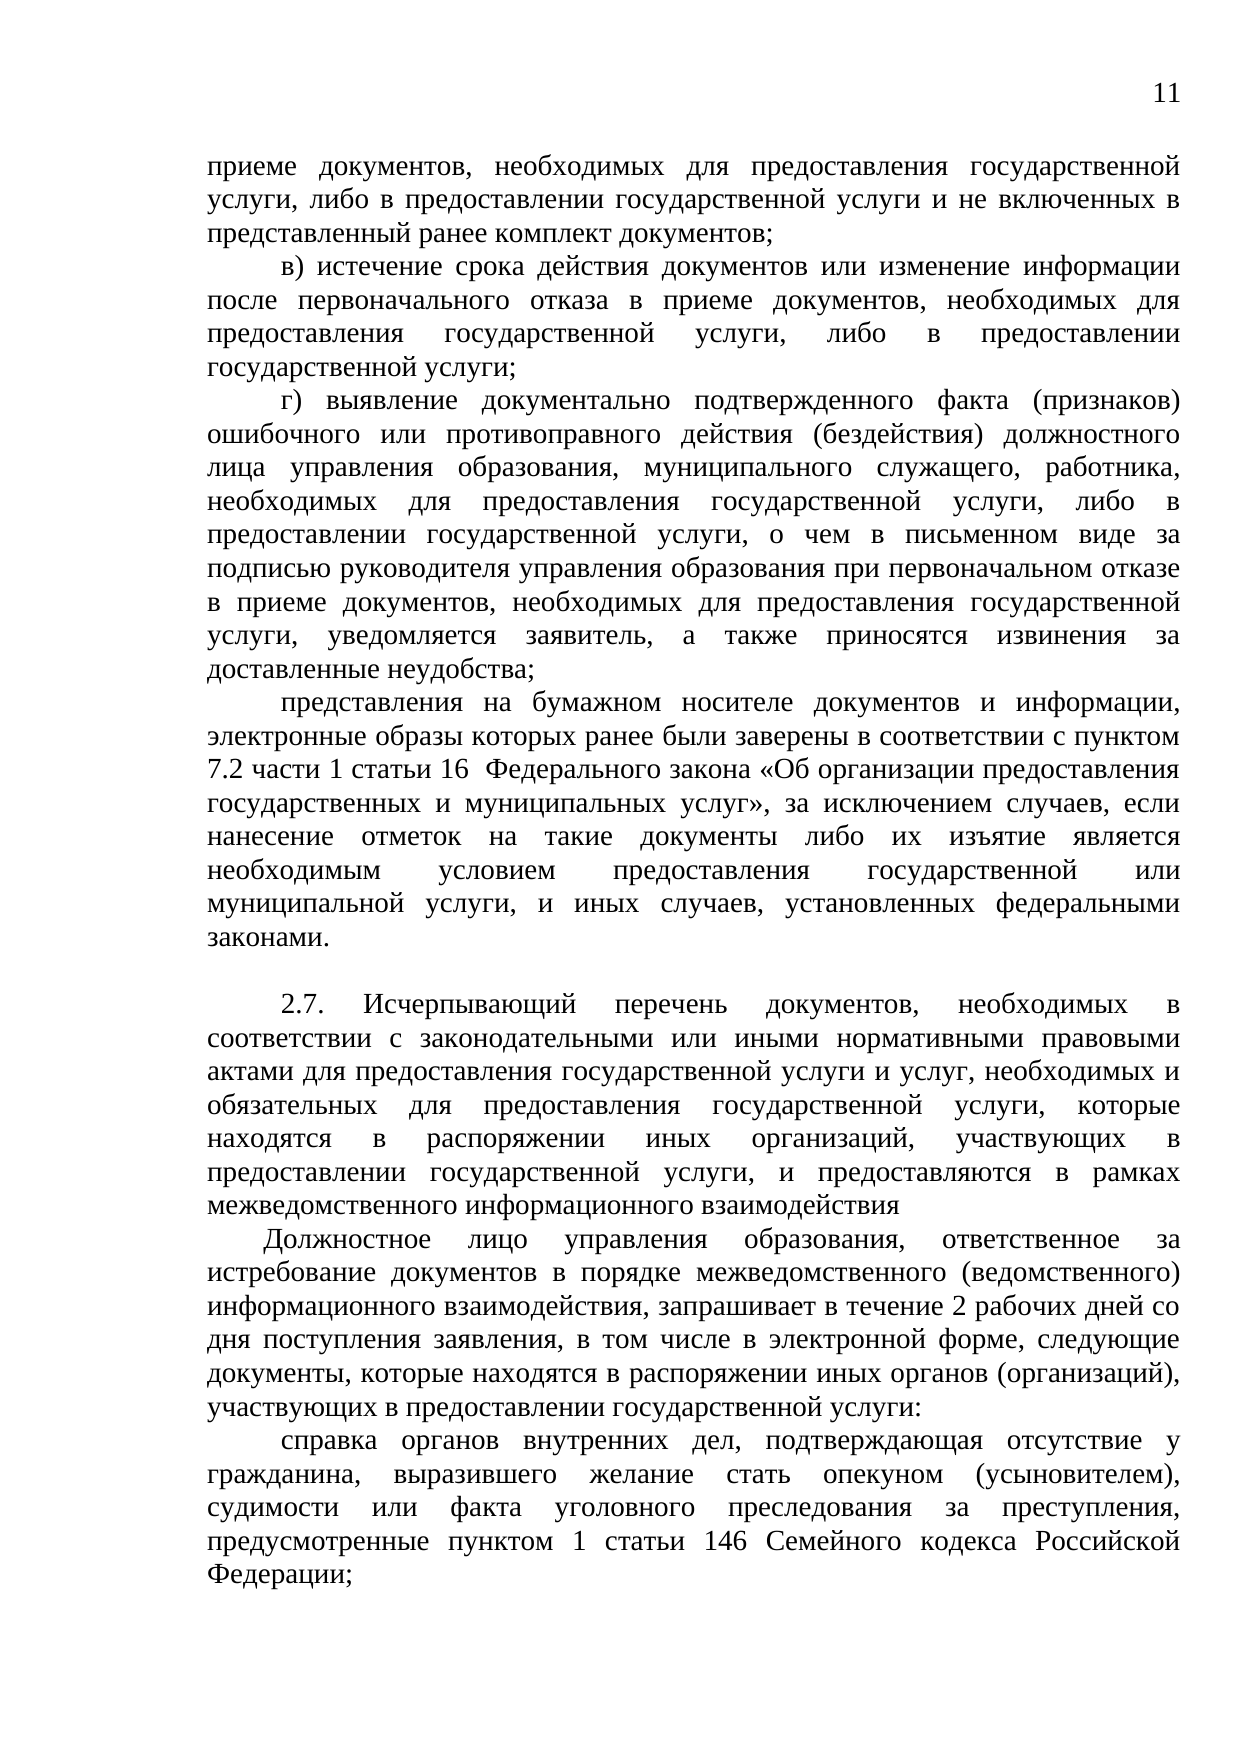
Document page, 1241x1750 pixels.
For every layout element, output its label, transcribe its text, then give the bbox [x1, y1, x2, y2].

text г) выявление документально подтвержденного факта (признаков) ошибочного или противоправного действия (бездействия) должностного лица управления образования, муниципального служащего, работника, необходимых для предоставления государственной услуги, либо в предоставлении государственной услуги, о чем в письменном виде за подписью руководителя управления образования при первоначальном отказе в приеме документов, необходимых для предоставления государственной услуги, уведомляется заявитель, а также приносятся извинения за доставленные неудобства; [207, 382, 1181, 684]
text в) истечение срока действия документов или изменение информации после первоначального отказа в приеме документов, необходимых для предоставления государственной услуги, либо в предоставлении государственной услуги; [207, 248, 1181, 382]
text 2.7. Исчерпывающий перечень документов, необходимых в соответствии с законодательными или иными нормативными правовыми актами для предоставления государственной услуги и услуг, необходимых и обязательных для предоставления государственной услуги, которые находятся в распоряжении иных организаций, участвующих в предоставлении государственной услуги, и предоставляются в рамках межведомственного информационного взаимодействия [207, 986, 1181, 1221]
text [207, 148, 1181, 248]
text представления на бумажном носителе документов и информации, электронные образы которых ранее были заверены в соответствии с пунктом 7.2 части 1 статьи 16 Федерального закона «Об организации предоставления государственных и муниципальных услуг», за исключением случаев, если нанесение отметок на такие документы либо их изъятие является необходимым условием предоставления государственной или муниципальной услуги, и иных случаев, установленных федеральными законами. [207, 684, 1181, 953]
text справка органов внутренних дел, подтверждающая отсутствие у гражданина, выразившего желание стать опекуном (усыновителем), судимости или факта уголовного преследования за преступления, предусмотренные пунктом 1 статьи 146 Семейного кодекса Российской Федерации; [207, 1422, 1181, 1590]
text Должностное лицо управления образования, ответственное за истребование документов в порядке межведомственного (ведомственного) информационного взаимодействия, запрашивает в течение 2 рабочих дней со дня поступления заявления, в том числе в электронной форме, следующие документы, которые находятся в распоряжении иных органов (организаций), участвующих в предоставлении государственной услуги: [207, 1221, 1181, 1422]
